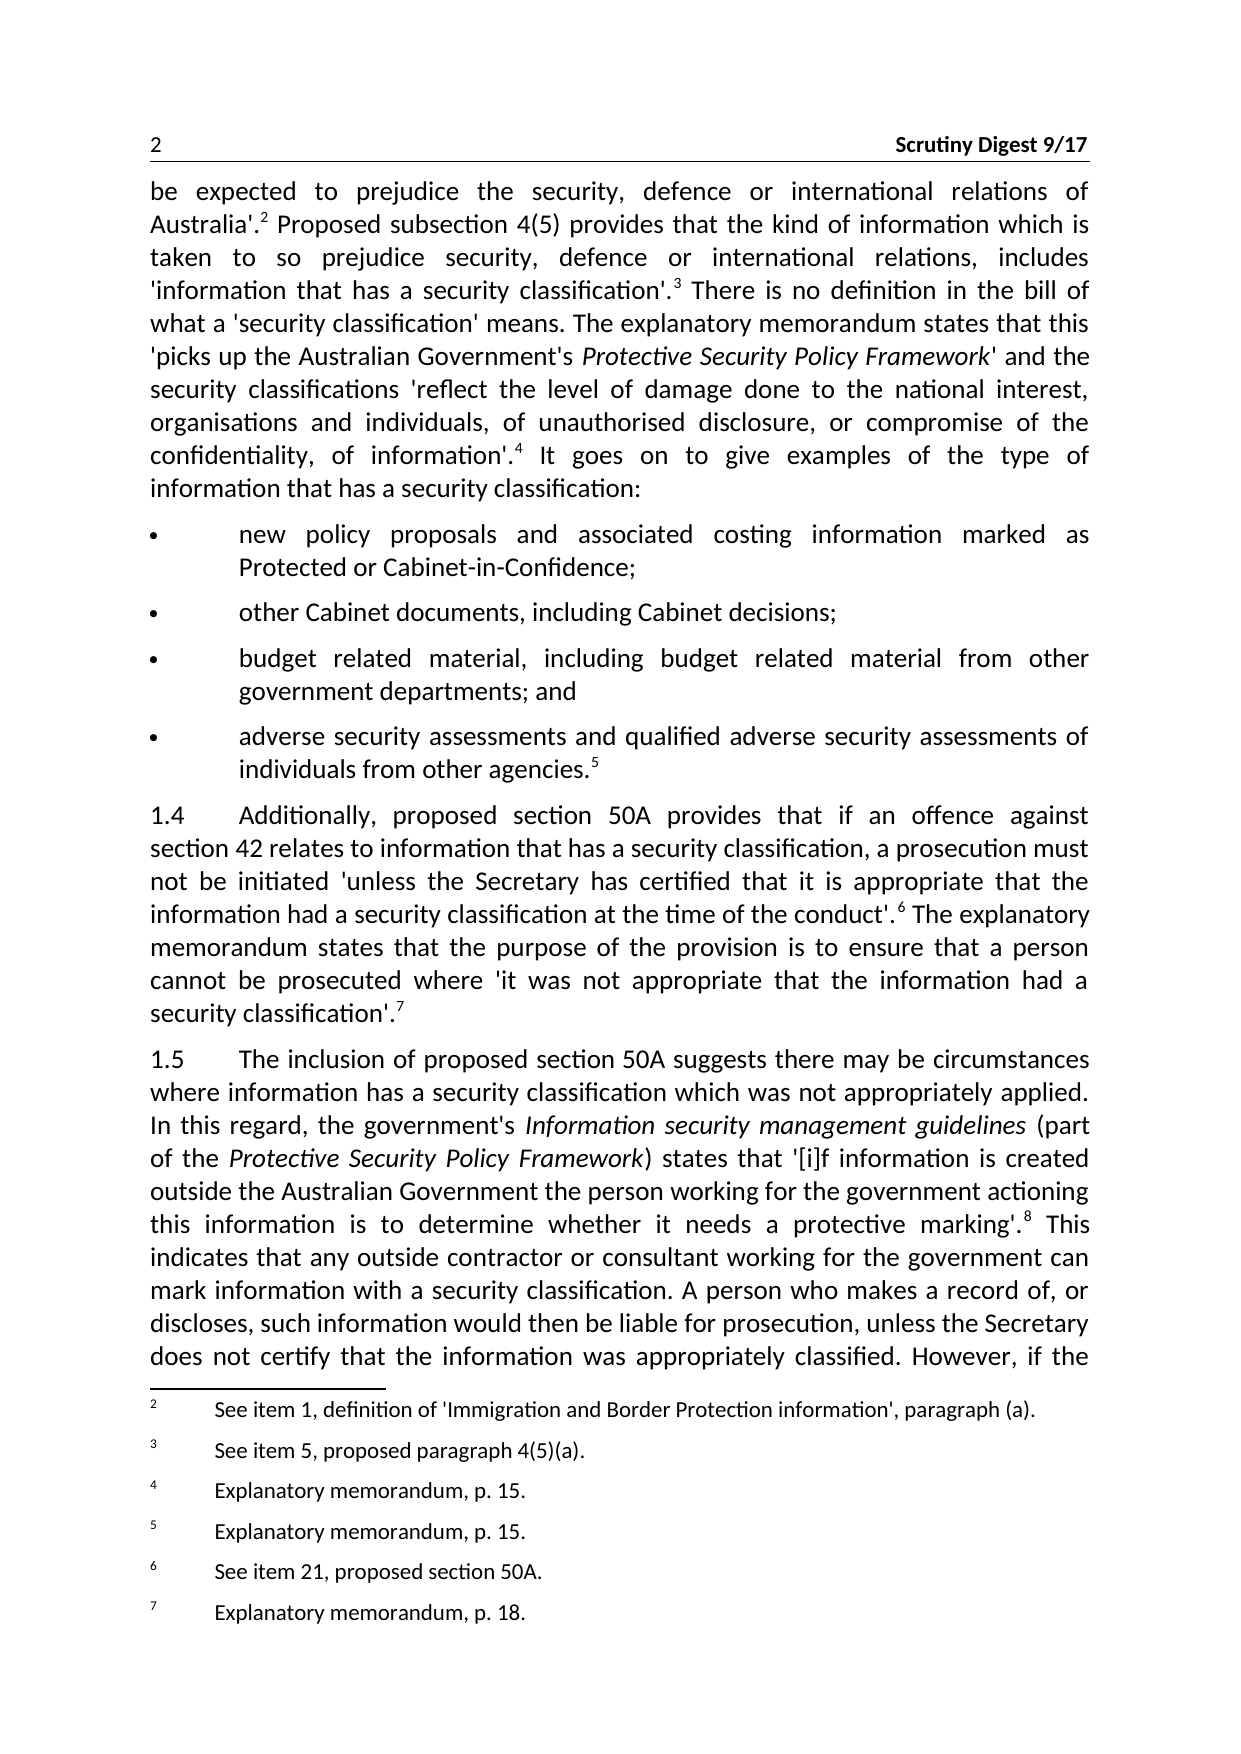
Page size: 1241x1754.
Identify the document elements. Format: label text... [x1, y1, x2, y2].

text new policy proposals and associated costing information marked as Protected or Cabinet-in-Confidence; [150, 517, 1090, 583]
list Additionally, proposed section 50A provides that if an offence against section 42 relates to information that has a security classification, a prosecution must not be initiated 'unless the Secretary has certified that it is appropriate that the information had a security classification at the time of the conduct'. The explanatory memorandum states that the purpose of the provision is to ensure that a person cannot be prosecuted where 'it was not appropriate that the information had a security classification'. [150, 798, 1090, 1029]
text other Cabinet documents, including Cabinet decisions; [150, 596, 1090, 628]
text budget related material, including budget related material from other government departments; and [150, 641, 1090, 707]
text adverse security assessments and qualified adverse security assessments of individuals from other agencies. [150, 719, 1090, 786]
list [150, 174, 1090, 504]
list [150, 1042, 1090, 1372]
